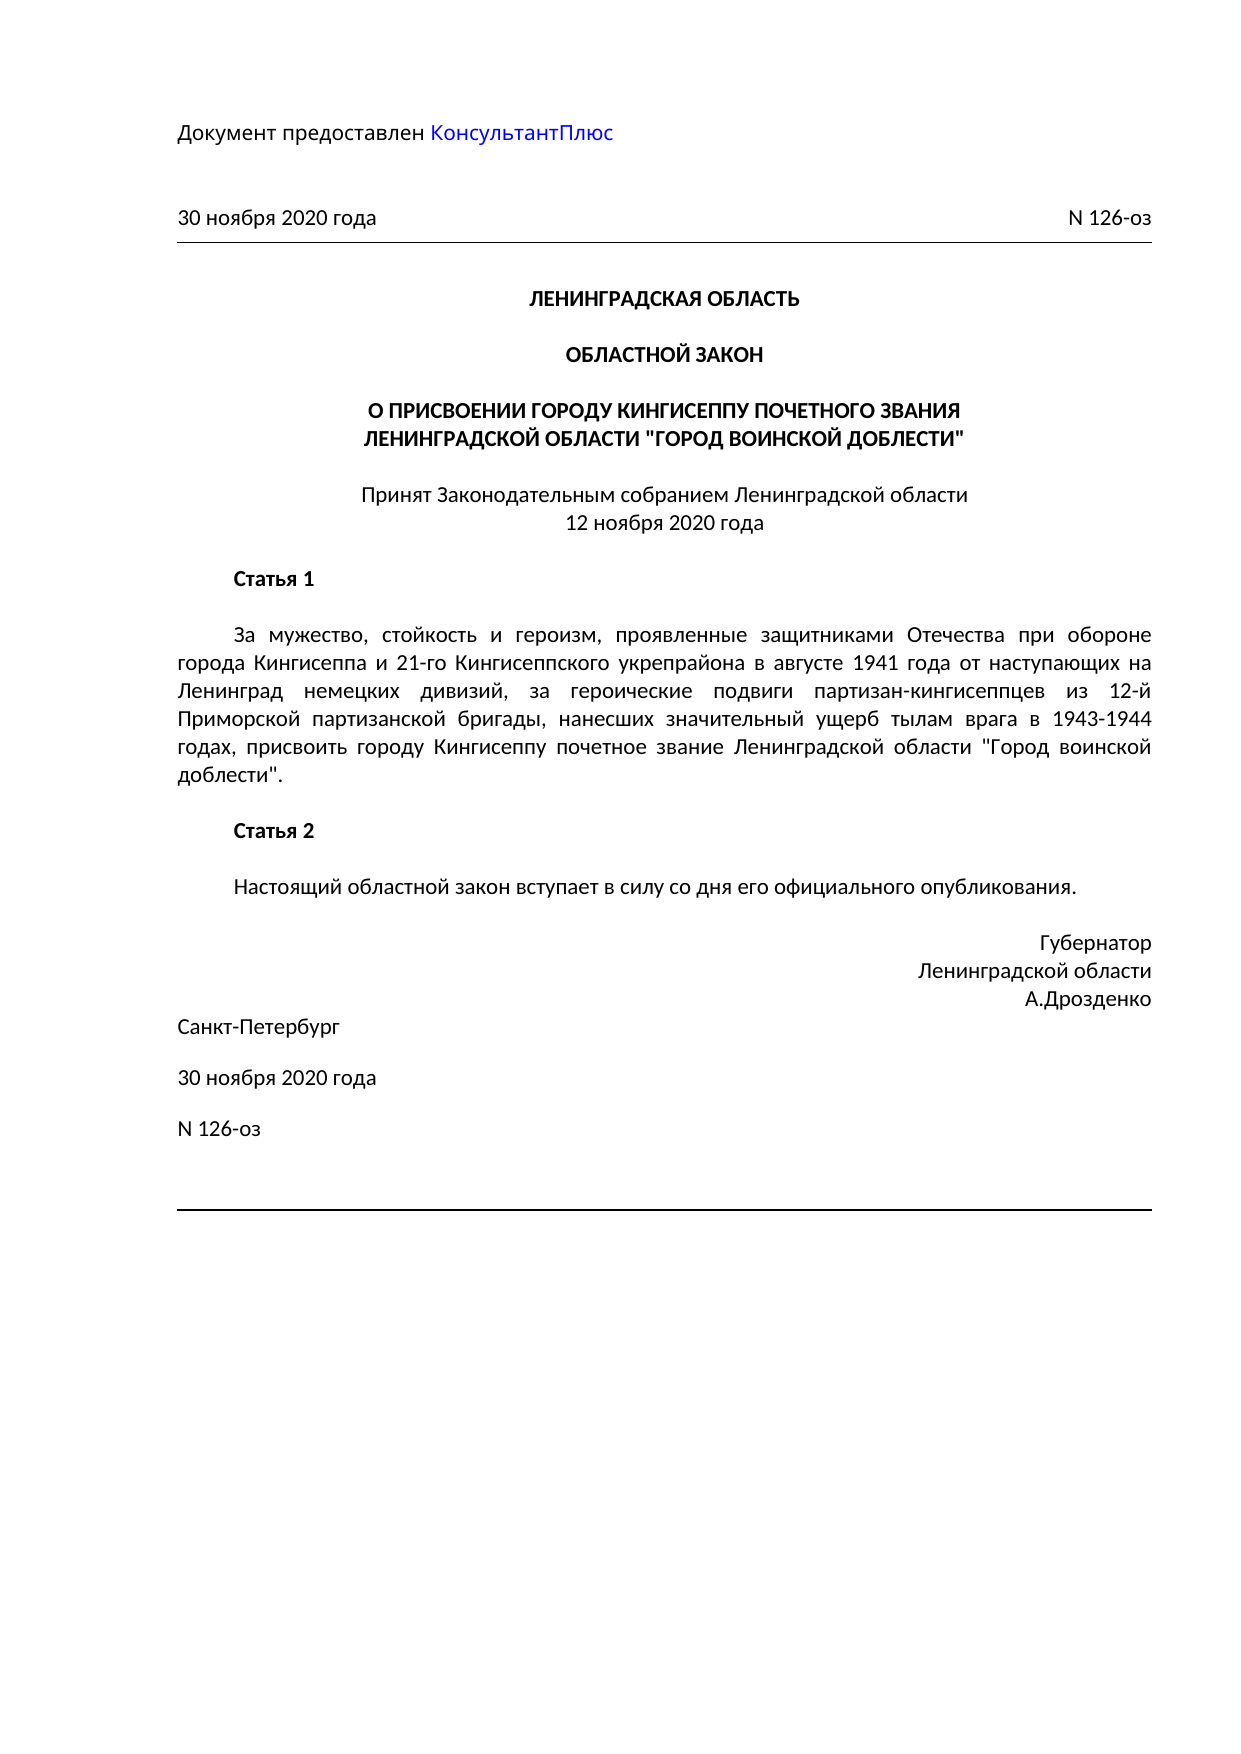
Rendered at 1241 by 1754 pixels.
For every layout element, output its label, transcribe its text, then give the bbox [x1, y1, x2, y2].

text 30 ноября 2020 года [177, 1063, 1152, 1091]
text Губернатор [177, 928, 1152, 956]
text Принят Законодательным собранием Ленинградской области [177, 480, 1152, 508]
title Статья 2 [177, 816, 1152, 844]
title ЛЕНИНГРАДСКОЙ ОБЛАСТИ "ГОРОД ВОИНСКОЙ ДОБЛЕСТИ" [177, 424, 1152, 452]
title Документ предоставлен КонсультантПлюс [177, 118, 1152, 175]
table_header 30 ноября 2020 года [177, 203, 664, 231]
title Статья 1 [177, 564, 1152, 592]
text А.Дрозденко [177, 984, 1152, 1012]
text Ленинградской области [177, 956, 1152, 984]
text 12 ноября 2020 года [177, 508, 1152, 536]
text За мужество, стойкость и героизм, проявленные защитниками Отечества при обороне города Кингисеппа и 21-го Кингисеппского укрепрайона в августе 1941 года от наступающих на Ленинград немецких дивизий, за героические подвиги партизан-кингисеппцев из 12-й Приморской партизанской бригады, нанесших значительный ущерб тылам врага в 1943-1944 годах, присвоить городу Кингисеппу почетное звание Ленинградской области "Город воинской доблести". [177, 620, 1152, 788]
title ОБЛАСТНОЙ ЗАКОН [177, 340, 1152, 368]
title ЛЕНИНГРАДСКАЯ ОБЛАСТЬ [177, 284, 1152, 312]
title О ПРИСВОЕНИИ ГОРОДУ КИНГИСЕППУ ПОЧЕТНОГО ЗВАНИЯ [177, 396, 1152, 424]
text Настоящий областной закон вступает в силу со дня его официального опубликования. [177, 872, 1152, 900]
text Санкт-Петербург [177, 1012, 1152, 1041]
table_header N 126-оз [664, 203, 1152, 231]
text N 126-оз [177, 1114, 1152, 1142]
